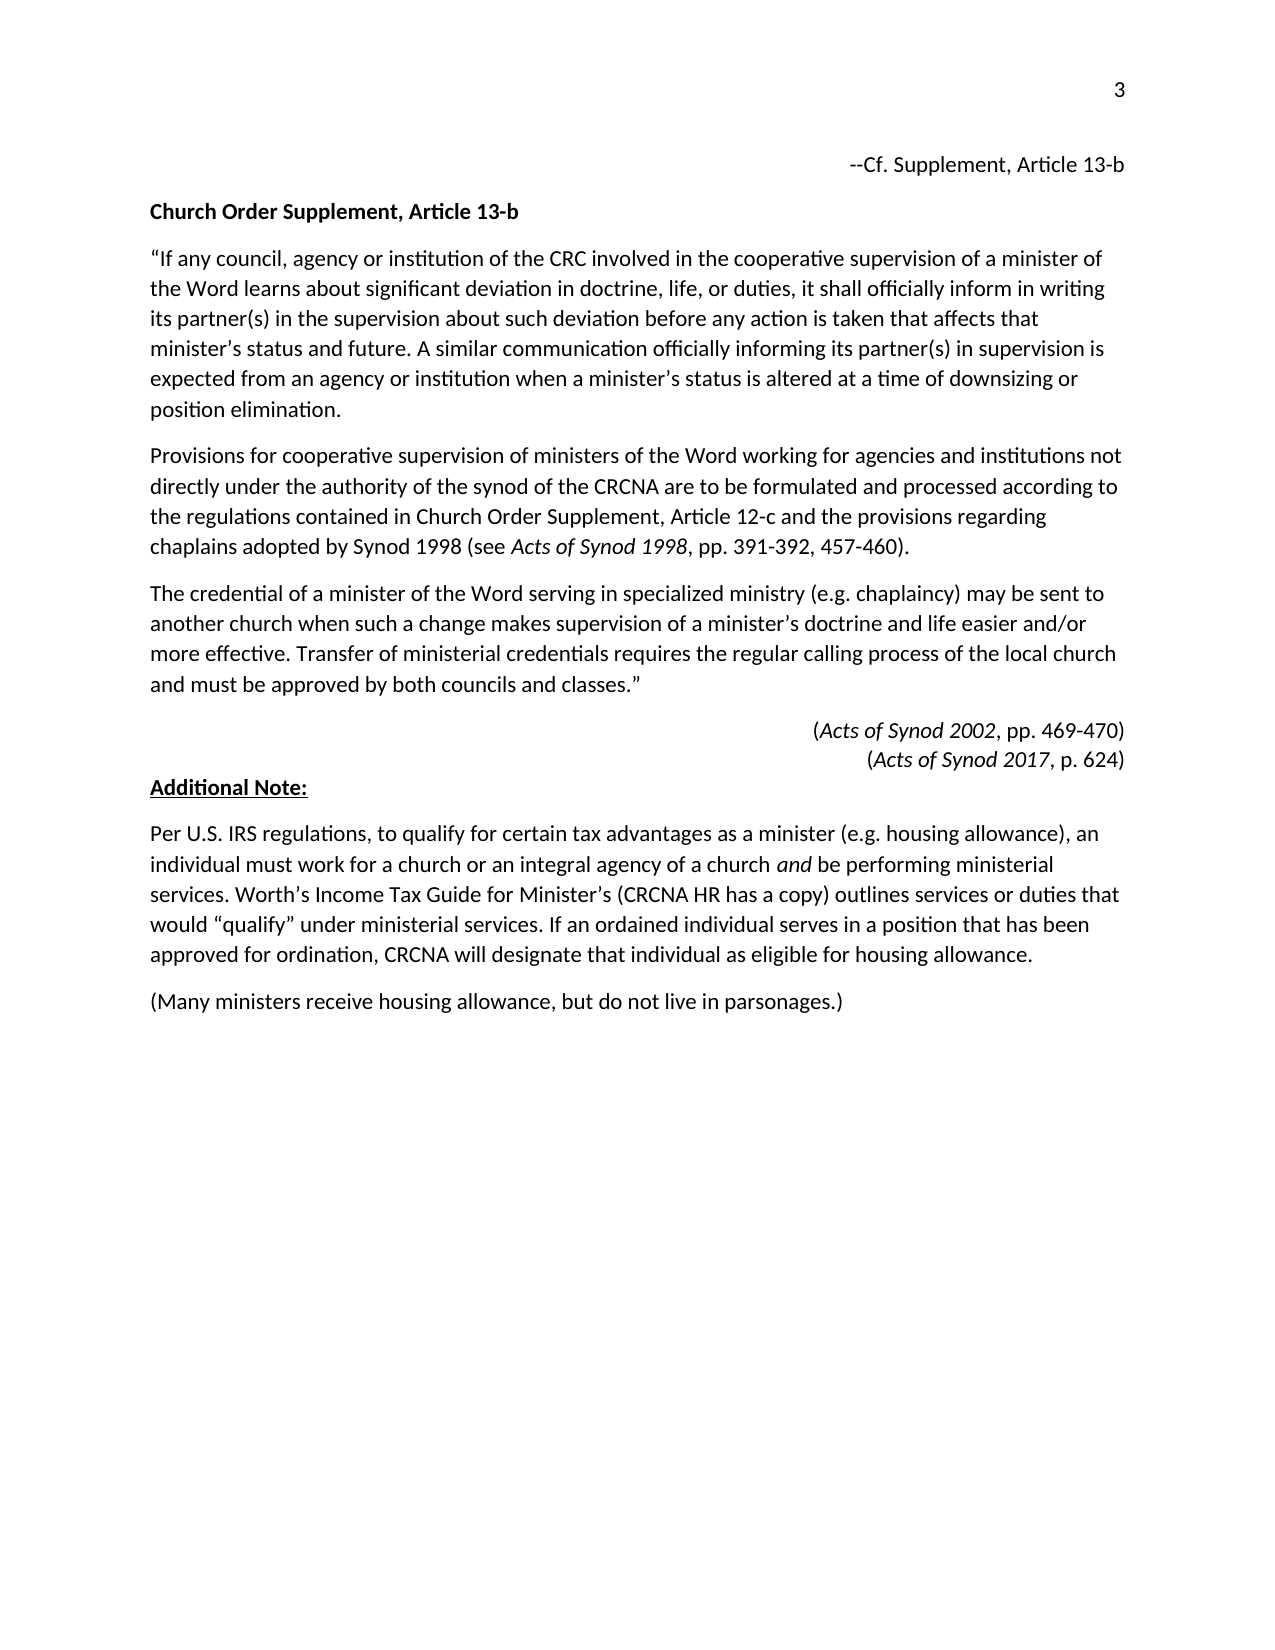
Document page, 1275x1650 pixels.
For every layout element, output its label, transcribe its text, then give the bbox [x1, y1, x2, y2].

text Church Order Supplement, Article 13-b [150, 197, 1125, 225]
text (Many ministers receive housing allowance, but do not live in parsonages.) [150, 987, 1125, 1015]
text (Acts of Synod 2017, p. 624) [150, 745, 1125, 773]
text --Cf. Supplement, Article 13-b [150, 150, 1125, 178]
text Per U.S. IRS regulations, to qualify for certain tax advantages as a minister (e.g. housing allowance), an individual must work for a church or an integral agency of a church and be performing ministerial services. Worth’s Income Tax Guide for Minister’s (CRCNA HR has a copy) outlines services or duties that would “qualify” under ministerial services. If an ordained individual serves in a position that has been approved for ordination, CRCNA will designate that individual as eligible for housing allowance. [150, 819, 1125, 968]
text (Acts of Synod 2002, pp. 469-470) [150, 717, 1125, 745]
text “If any council, agency or institution of the CRC involved in the cooperative supervision of a minister of the Word learns about significant deviation in doctrine, life, or duties, it shall officially inform in writing its partner(s) in the supervision about such deviation before any action is taken that affects that minister’s status and future. A similar communication officially informing its partner(s) in supervision is expected from an agency or institution when a minister’s status is altered at a time of downsizing or position elimination. [150, 244, 1125, 423]
text Additional Note: [150, 773, 1125, 801]
text Provisions for cooperative supervision of ministers of the Word working for agencies and institutions not directly under the authority of the synod of the CRCNA are to be formulated and processed according to the regulations contained in Church Order Supplement, Article 12-c and the provisions regarding chaplains adopted by Synod 1998 (see Acts of Synod 1998, pp. 391-392, 457-460). [150, 442, 1125, 560]
text The credential of a minister of the Word serving in specialized ministry (e.g. chaplaincy) may be sent to another church when such a change makes supervision of a minister’s doctrine and life easier and/or more effective. Transfer of ministerial credentials requires the regular calling process of the local church and must be approved by both councils and classes.” [150, 579, 1125, 698]
